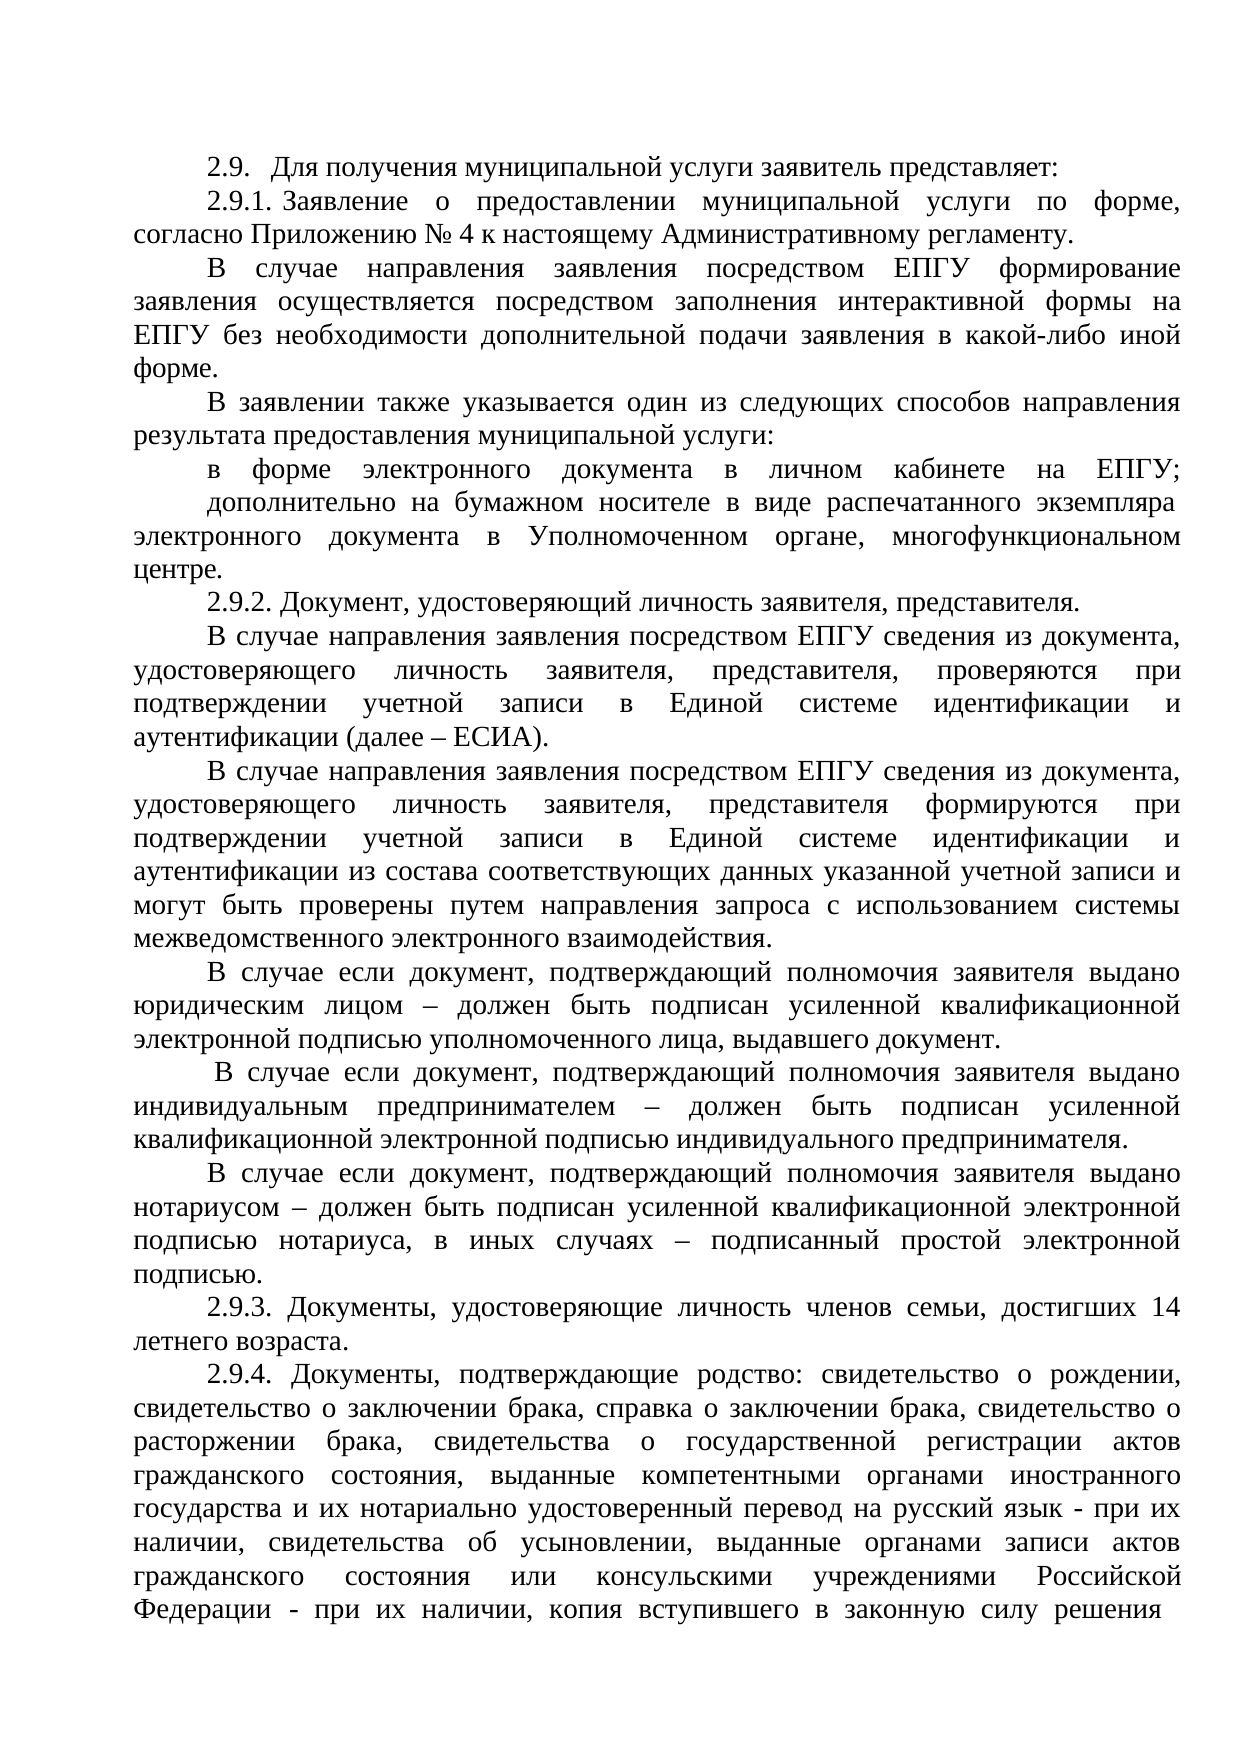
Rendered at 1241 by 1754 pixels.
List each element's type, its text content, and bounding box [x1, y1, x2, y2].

text В заявлении также указывается один из следующих способов направления результата предоставления муниципальной услуги: [133, 384, 1182, 451]
list Документ, удостоверяющий личность заявителя, представителя. [207, 585, 1223, 618]
text электронного документа в Уполномоченном органе, многофункциональном центре. [133, 518, 1182, 585]
text В случае направления заявления посредством ЕПГУ формирование заявления осуществляется посредством заполнения интерактивной формы на ЕПГУ без необходимости дополнительной подачи заявления в какой-либо иной форме. [133, 250, 1182, 384]
text в форме электронного документа в личном кабинете на ЕПГУ; дополнительно на бумажном носителе в виде распечатанного экземпляра [207, 451, 1182, 518]
text В случае направления заявления посредством ЕПГУ сведения из документа, удостоверяющего личность заявителя, представителя формируются при подтверждении учетной записи в Единой системе идентификации и аутентификации из состава соответствующих данных указанной учетной записи и могут быть проверены путем направления запроса с использованием системы межведомственного электронного взаимодействия. [133, 753, 1181, 954]
list Документы, удостоверяющие личность членов семьи, достигших 14 летнего возраста. [133, 1289, 1181, 1356]
list Заявление о предоставлении муниципальной услуги по форме, согласно Приложению № 4 к настоящему Административному регламенту. [133, 183, 1181, 250]
list Документы, подтверждающие родство: свидетельство о рождении, свидетельство о заключении брака, справка о заключении брака, свидетельство о расторжении брака, свидетельства о государственной регистрации актов гражданского состояния, выданные компетентными органами иностранного государства и их нотариально удостоверенный перевод на русский язык - при их наличии, свидетельства об усыновлении, выданные органами записи актов гражданского состояния или консульскими учреждениями Российской Федерации - при их наличии, копия вступившего в законную силу решения [133, 1356, 1182, 1625]
text В случае если документ, подтверждающий полномочия заявителя выдано индивидуальным предпринимателем – должен быть подписан усиленной квалификационной электронной подписью индивидуального предпринимателя. [133, 1054, 1181, 1155]
text В случае если документ, подтверждающий полномочия заявителя выдано нотариусом – должен быть подписан усиленной квалификационной электронной подписью нотариуса, в иных случаях – подписанный простой электронной подписью. [133, 1155, 1182, 1289]
text В случае направления заявления посредством ЕПГУ сведения из документа, удостоверяющего личность заявителя, представителя, проверяются при подтверждении учетной записи в Единой системе идентификации и аутентификации (далее – ЕСИА). [133, 618, 1182, 753]
text В случае если документ, подтверждающий полномочия заявителя выдано юридическим лицом – должен быть подписан усиленной квалификационной электронной подписью уполномоченного лица, выдавшего документ. [133, 954, 1181, 1054]
list Для получения муниципальной услуги заявитель представляет: [133, 149, 1182, 183]
